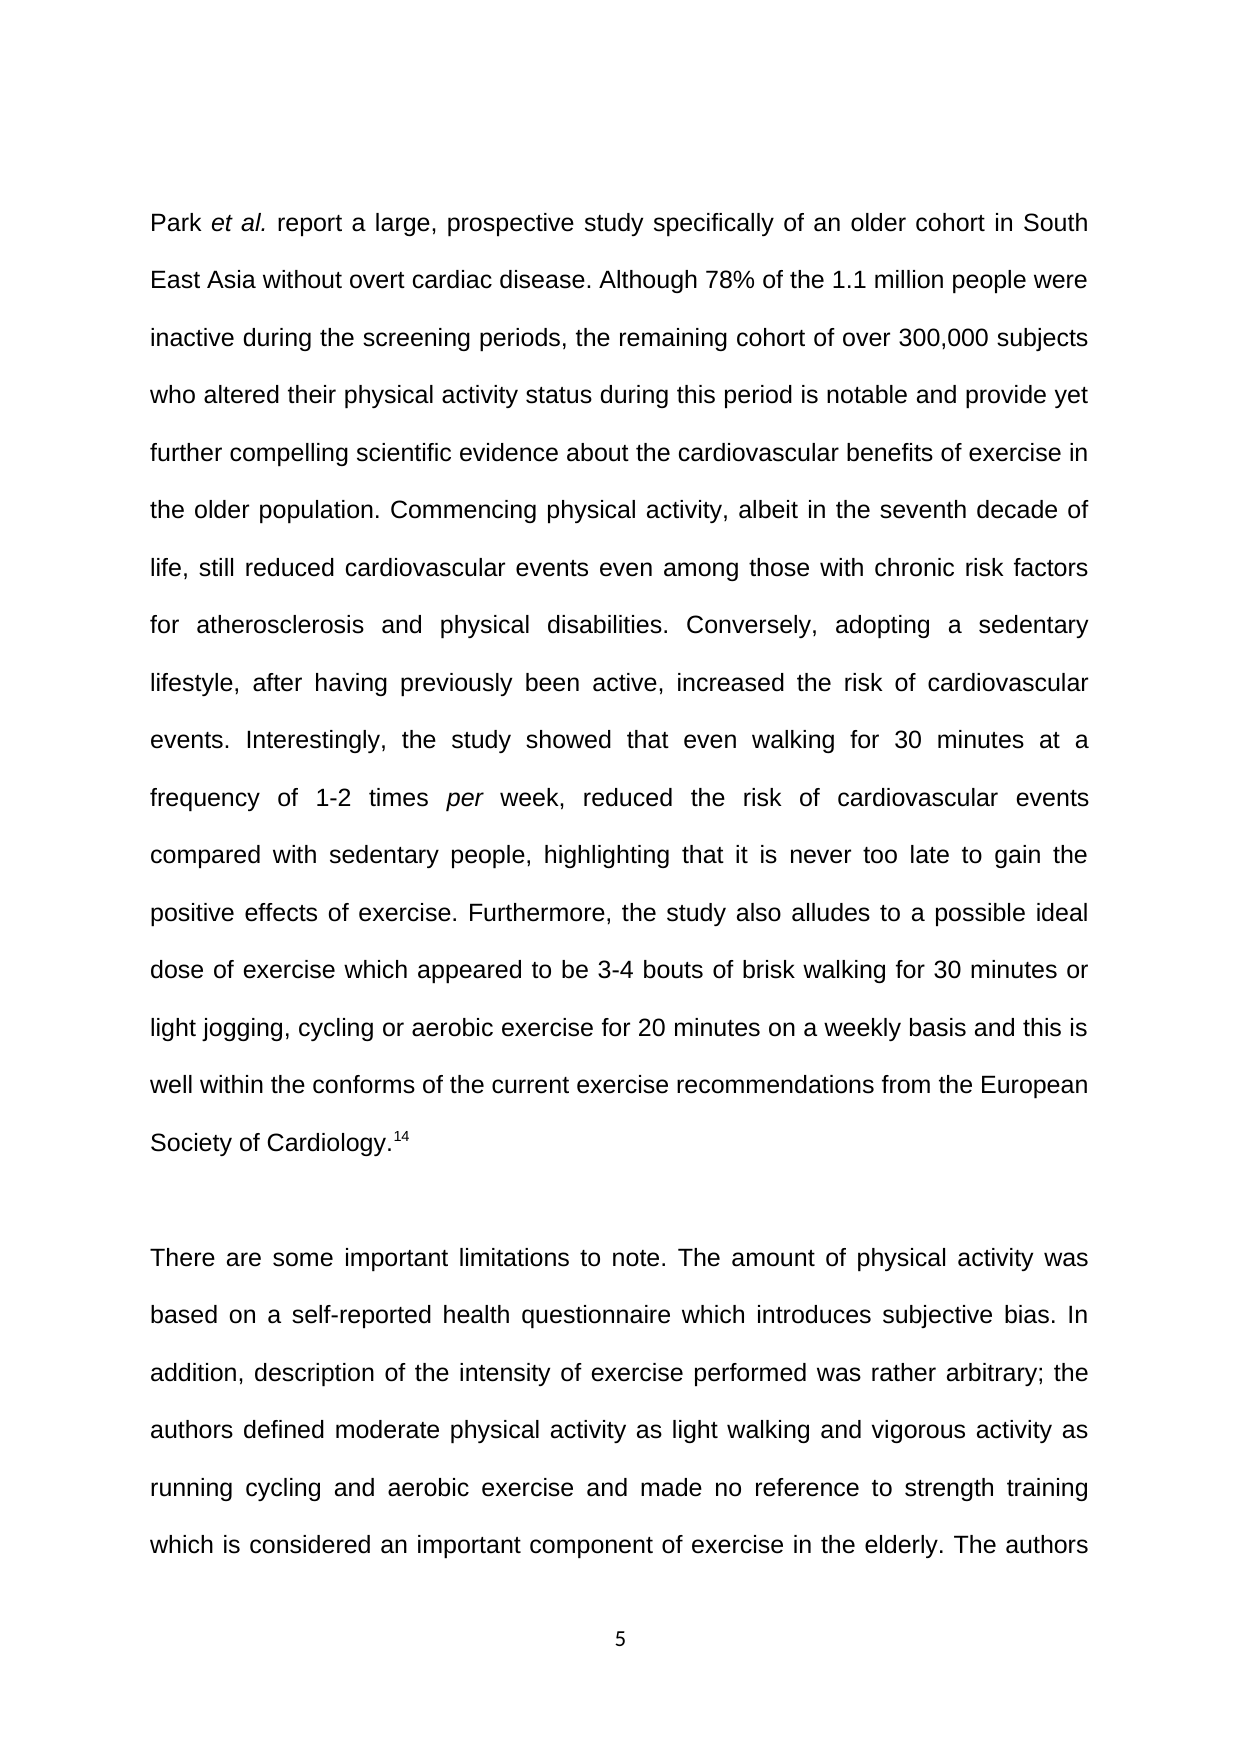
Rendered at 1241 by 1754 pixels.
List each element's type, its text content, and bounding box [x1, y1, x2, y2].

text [150, 1242, 1090, 1559]
text Park et al. report a large, prospective study specifically of an older cohort in South East Asia without overt cardiac disease. Although 78% of the 1.1 million people were inactive during the screening periods, the remaining cohort of over 300,000 subjects who altered their physical activity status during this period is notable and provide yet further compelling scientific evidence about the cardiovascular benefits of exercise in the older population. Commencing physical activity, albeit in the seventh decade of life, still reduced cardiovascular events even among those with chronic risk factors for atherosclerosis and physical disabilities. Conversely, adopting a sedentary lifestyle, after having previously been active, increased the risk of cardiovascular events. Interestingly, the study showed that even walking for 30 minutes at a frequency of 1-2 times per week, reduced the risk of cardiovascular events compared with sedentary people, highlighting that it is never too late to gain the positive effects of exercise. Furthermore, the study also alludes to a possible ideal dose of exercise which appeared to be 3-4 bouts of brisk walking for 30 minutes or light jogging, cycling or aerobic exercise for 20 minutes on a weekly basis and this is well within the conforms of the current exercise recommendations from the European Society of Cardiology.14 [150, 207, 1090, 1156]
